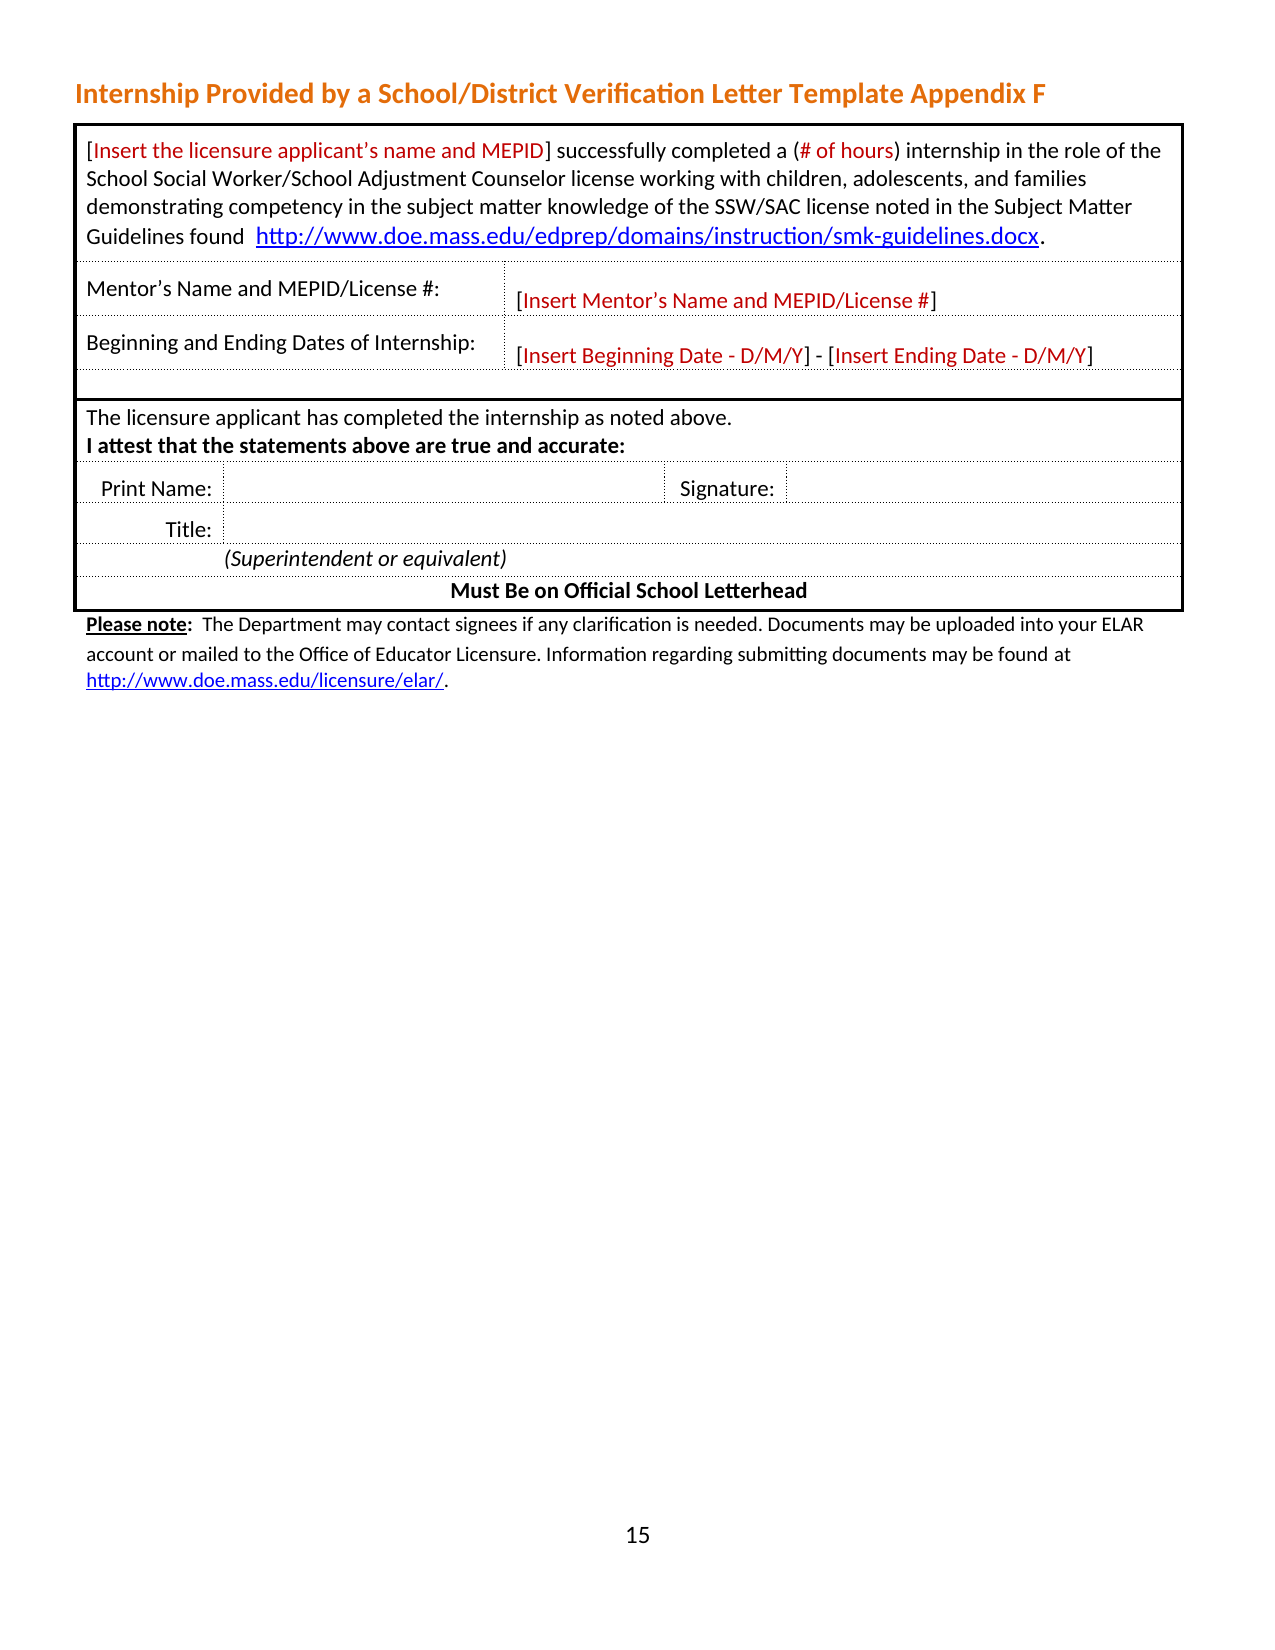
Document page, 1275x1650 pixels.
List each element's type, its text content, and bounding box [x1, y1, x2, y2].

table_cell Mentor’s Name and MEPID/License #: [77, 261, 504, 315]
table_cell [77, 369, 1181, 398]
table_header [Insert the licensure applicant’s name and MEPID] successfully completed a (# of hours) internship in the role of the School Social Worker/School Adjustment Counselor license working with children, adolescents, and families demonstrating competency in the subject matter knowledge of the SSW/SAC license noted in the Subject Matter Guidelines found http://www.doe.mass.edu/edprep/domains/instruction/smk-guidelines.docx. [77, 126, 1181, 261]
table_cell [786, 461, 1181, 502]
table_cell Must Be on Official School Letterhead [77, 576, 1181, 608]
table_cell (Superintendent or equivalent) [77, 543, 1181, 576]
table_cell Title: [77, 502, 223, 543]
table_cell [Insert Beginning Date - D/M/Y] - [Insert Ending Date - D/M/Y] [505, 315, 1181, 369]
subtitle Internship Provided by a School/District Verification Letter Template Appendix F [75, 75, 1200, 111]
table_cell Signature: [664, 461, 786, 502]
table_cell [Insert Mentor’s Name and MEPID/License #] [505, 261, 1181, 315]
table_cell Print Name: [77, 461, 223, 502]
table_cell Please note: The Department may contact signees if any clarification is needed. Documents may be uploaded into your ELAR account or mailed to the Office of Educator Licensure. Information regarding submitting documents may be found at http://www.doe.mass.edu/licensure/elar/. [75, 612, 1183, 693]
table_cell [224, 502, 1181, 543]
table_cell [224, 461, 664, 502]
table_cell The licensure applicant has completed the internship as noted above. I attest that the statements above are true and accurate: [77, 401, 1181, 461]
table_cell Beginning and Ending Dates of Internship: [77, 315, 504, 369]
